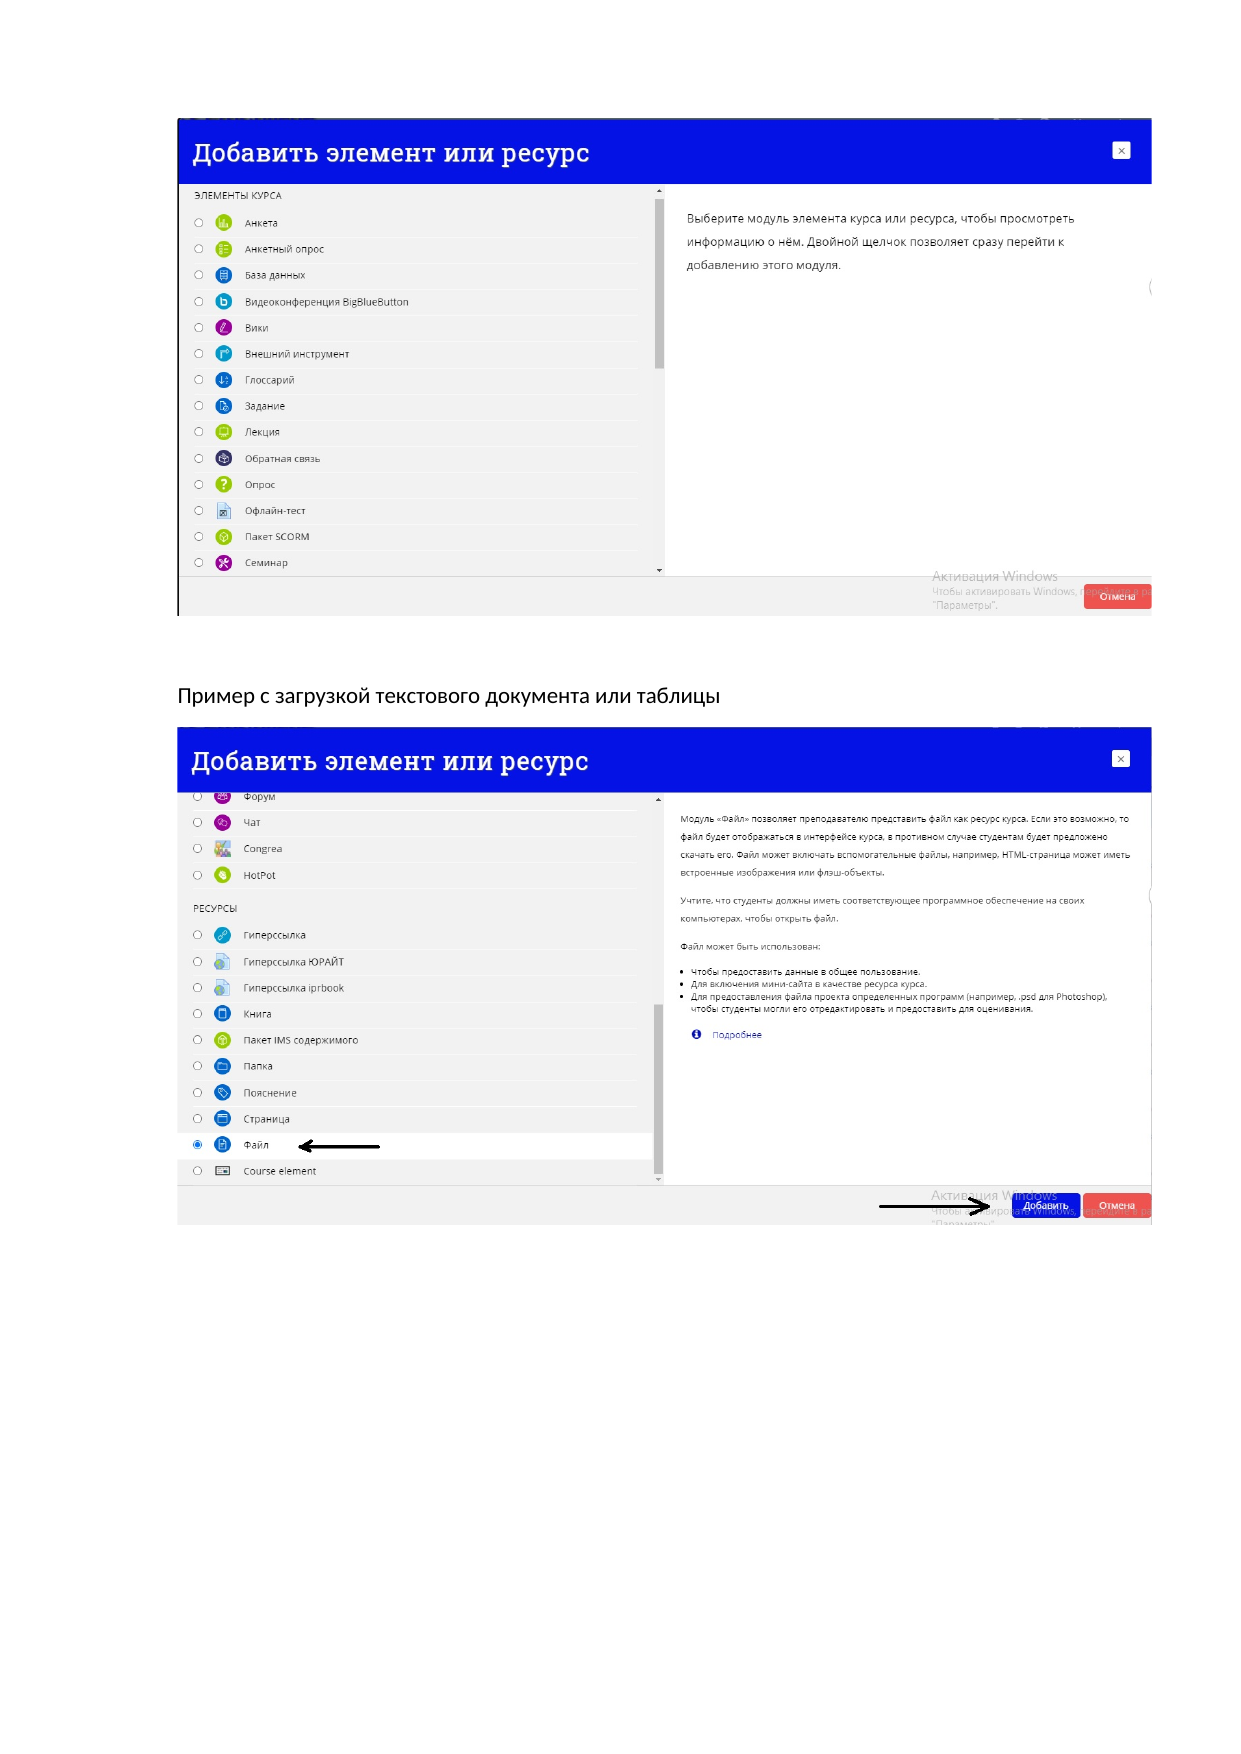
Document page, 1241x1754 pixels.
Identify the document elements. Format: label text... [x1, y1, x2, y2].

text Пример с загрузкой текстового документа или таблицы [177, 681, 1152, 709]
picture [177, 727, 1152, 1225]
picture [177, 118, 1152, 616]
